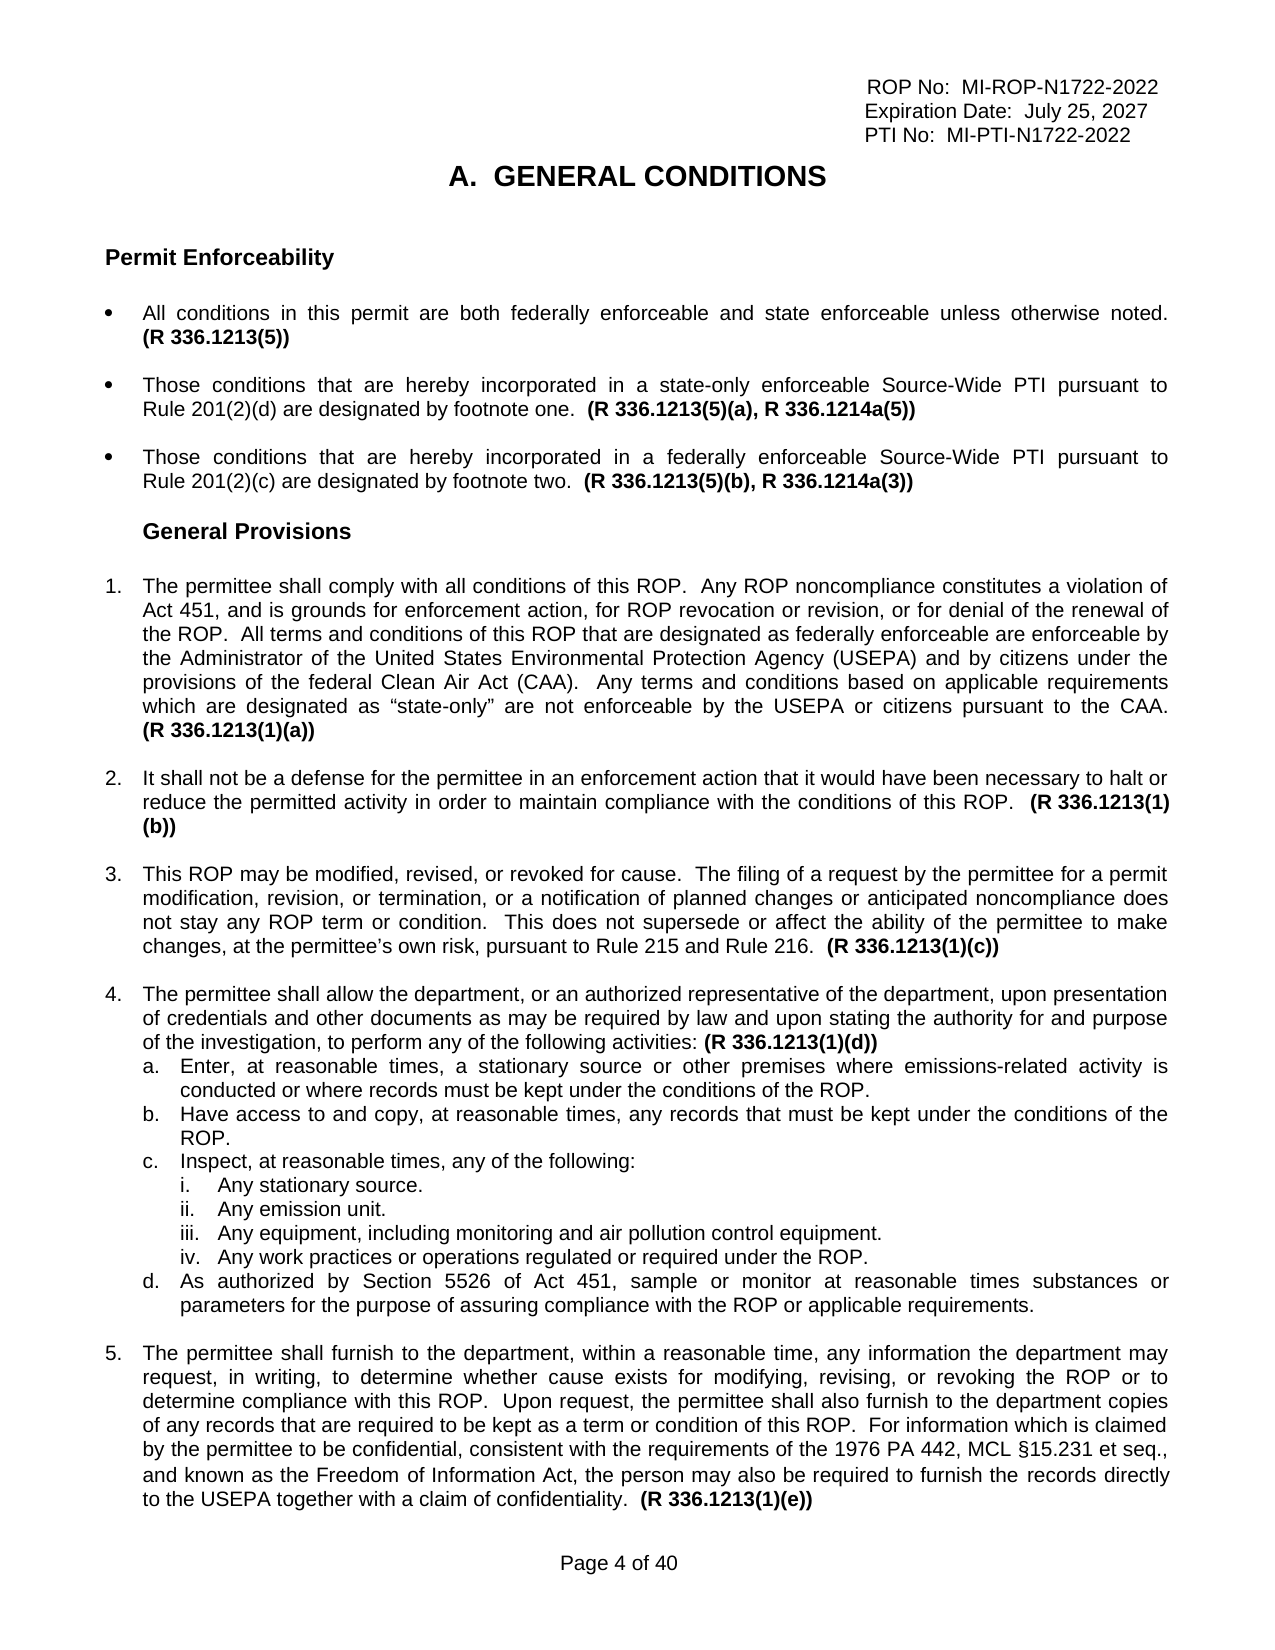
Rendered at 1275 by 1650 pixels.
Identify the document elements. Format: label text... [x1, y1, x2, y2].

list The permittee shall comply with all conditions of this ROP. Any ROP noncompliance constitutes a violation of Act 451, and is grounds for enforcement action, for ROP revocation or revision, or for denial of the renewal of the ROP. All terms and conditions of this ROP that are designated as federally enforceable are enforceable by the Administrator of the United States Environmental Protection Agency (USEPA) and by citizens under the provisions of the federal Clean Air Act (CAA). Any terms and conditions based on applicable requirements which are designated as “state-only” are not enforceable by the USEPA or citizens pursuant to the CAA. (R 336.1213(1)(a)) [105, 574, 1170, 742]
list As authorized by Section 5526 of Act 451, sample or monitor at reasonable times substances or parameters for the purpose of assuring compliance with the ROP or applicable requirements. [142, 1269, 1170, 1317]
list Any stationary source. [180, 1173, 1170, 1197]
list It shall not be a defense for the permittee in an enforcement action that it would have been necessary to halt or reduce the permitted activity in order to maintain compliance with the conditions of this ROP. (R 336.1213(1)(b)) [105, 766, 1170, 838]
subtitle Permit Enforceability [105, 244, 1170, 271]
list Have access to and copy, at reasonable times, any records that must be kept under the conditions of the ROP. [142, 1101, 1170, 1149]
list This ROP may be modified, revised, or revoked for cause. The filing of a request by the permittee for a permit modification, revision, or termination, or a notification of planned changes or anticipated noncompliance does not stay any ROP term or condition. This does not supersede or affect the ability of the permittee to make changes, at the permittee’s own risk, pursuant to Rule 215 and Rule 216. (R 336.1213(1)(c)) [105, 862, 1170, 958]
list Inspect, at reasonable times, any of the following: [142, 1149, 1170, 1173]
subtitle A. GENERAL CONDITIONS [105, 159, 1170, 193]
subtitle General Provisions [105, 518, 1170, 544]
list Those conditions that are hereby incorporated in a federally enforceable Source-Wide PTI pursuant to Rule 201(2)(c) are designated by footnote two. (R 336.1213(5)(b), R 336.1214a(3)) [105, 445, 1170, 493]
list Enter, at reasonable times, a stationary source or other premises where emissions-related activity is conducted or where records must be kept under the conditions of the ROP. [142, 1053, 1170, 1101]
list The permittee shall furnish to the department, within a reasonable time, any information the department may request, in writing, to determine whether cause exists for modifying, revising, or revoking the ROP or to determine compliance with this ROP. Upon request, the permittee shall also furnish to the department copies of any records that are required to be kept as a term or condition of this ROP. For information which is claimed by the permittee to be confidential, consistent with the requirements of the 1976 PA 442, MCL §15.231 et seq., and known as the Freedom of Information Act, the person may also be required to furnish the records directly to the USEPA together with a claim of confidentiality. (R 336.1213(1)(e)) [105, 1341, 1170, 1511]
list All conditions in this permit are both federally enforceable and state enforceable unless otherwise noted. (R 336.1213(5)) [105, 301, 1170, 349]
list Any equipment, including monitoring and air pollution control equipment. [180, 1221, 1170, 1245]
list Any work practices or operations regulated or required under the ROP. [180, 1245, 1170, 1269]
list Those conditions that are hereby incorporated in a state-only enforceable Source-Wide PTI pursuant to Rule 201(2)(d) are designated by footnote one. (R 336.1213(5)(a), R 336.1214a(5)) [105, 373, 1170, 421]
list Any emission unit. [180, 1197, 1170, 1221]
list The permittee shall allow the department, or an authorized representative of the department, upon presentation of credentials and other documents as may be required by law and upon stating the authority for and purpose of the investigation, to perform any of the following activities: (R 336.1213(1)(d)) [105, 982, 1170, 1053]
